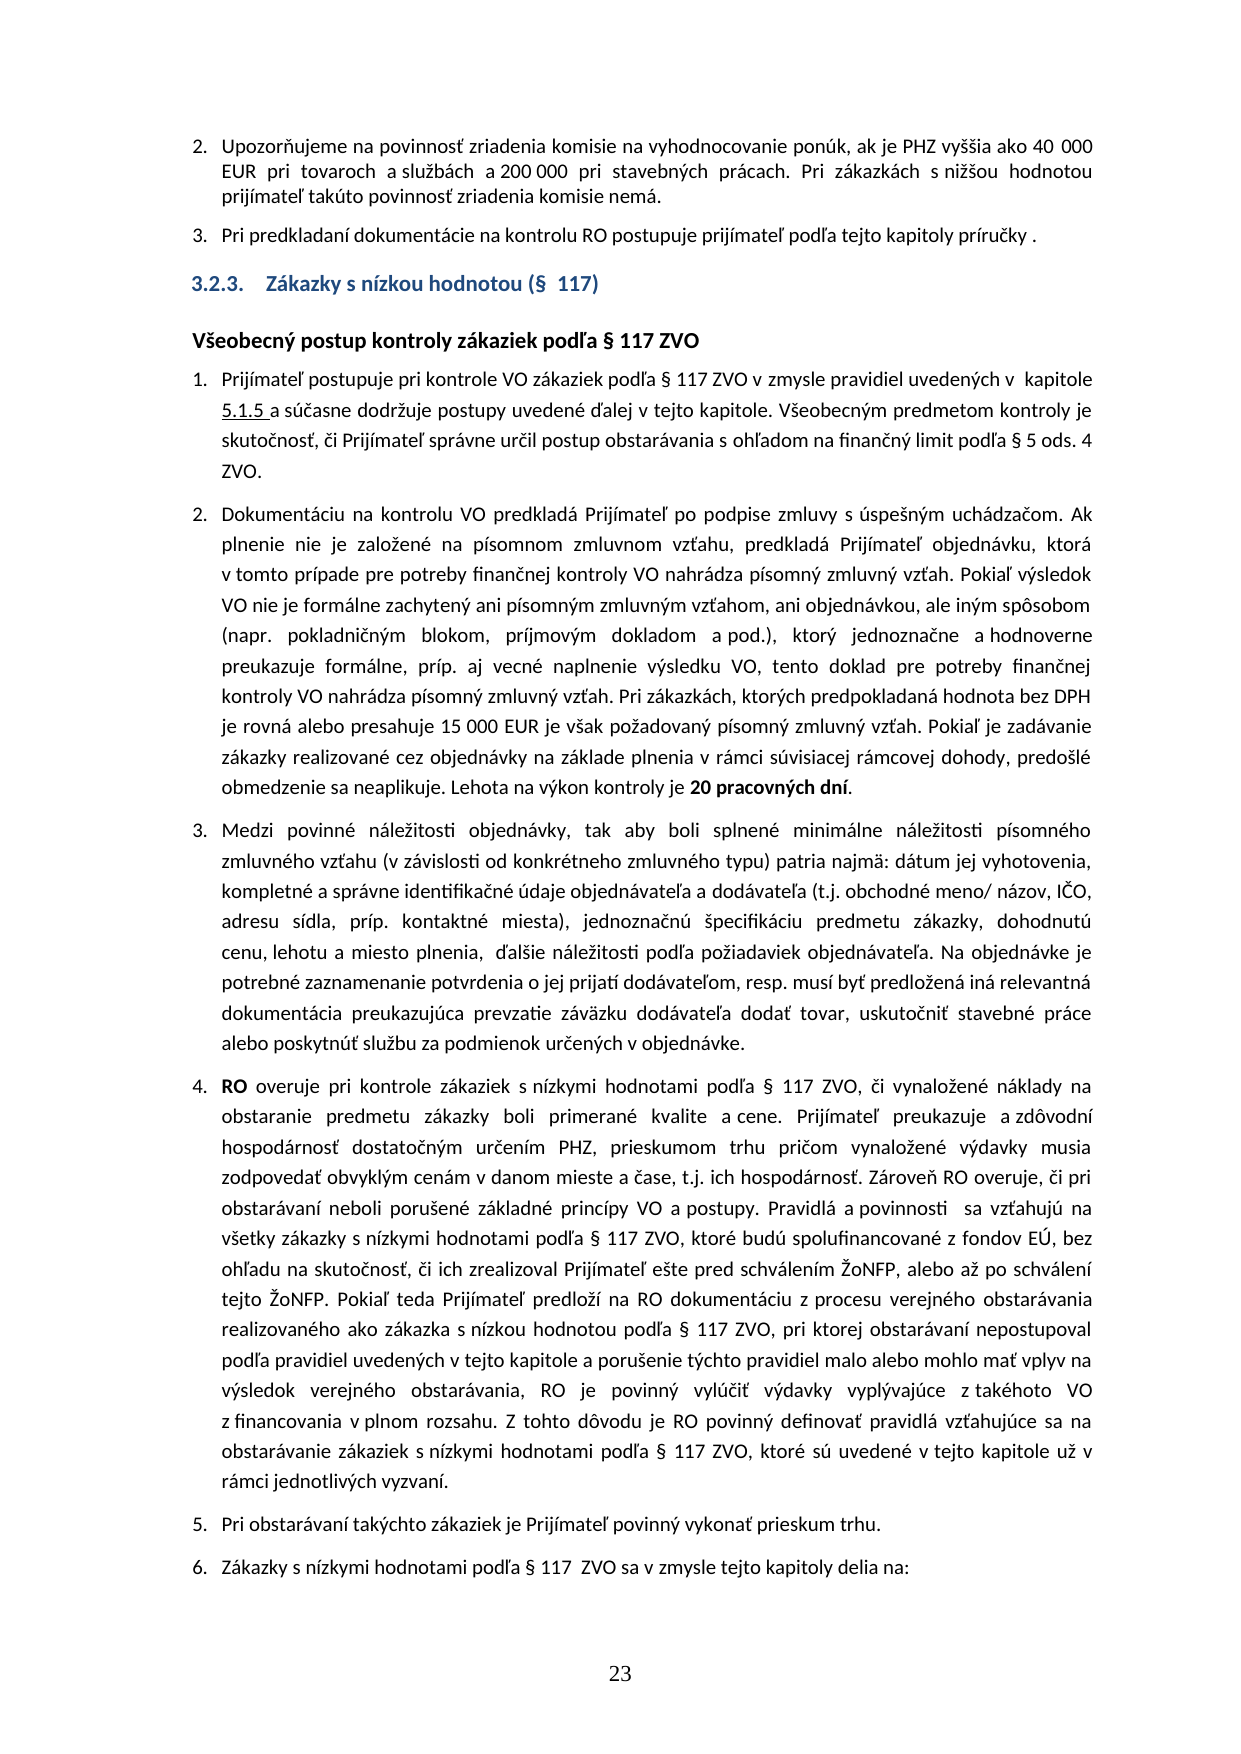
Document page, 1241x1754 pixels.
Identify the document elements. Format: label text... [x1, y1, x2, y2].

subtitle Zákazky s nízkou hodnotou (§ 117) [191, 269, 1093, 297]
list Pri predkladaní dokumentácie na kontrolu RO postupuje prijímateľ podľa tejto kapitoly príručky . [192, 223, 1093, 248]
list Medzi povinné náležitosti objednávky, tak aby boli splnené minimálne náležitosti písomného zmluvného vzťahu (v závislosti od konkrétneho zmluvného typu) patria najmä: dátum jej vyhotovenia, kompletné a správne identifikačné údaje objednávateľa a dodávateľa (t.j. obchodné meno/ názov, IČO, adresu sídla, príp. kontaktné miesta), jednoznačnú špecifikáciu predmetu zákazky, dohodnutú cenu, lehotu a miesto plnenia, ďalšie náležitosti podľa požiadaviek objednávateľa. Na objednávke je potrebné zaznamenanie potvrdenia o jej prijatí dodávateľom, resp. musí byť predložená iná relevantná dokumentácia preukazujúca prevzatie záväzku dodávateľa dodať tovar, uskutočniť stavebné práce alebo poskytnúť službu za podmienok určených v objednávke. [192, 817, 1093, 1056]
list Prijímateľ postupuje pri kontrole VO zákaziek podľa § 117 ZVO v zmysle pravidiel uvedených v kapitole 5.1.5 a súčasne dodržuje postupy uvedené ďalej v tejto kapitole. Všeobecným predmetom kontroly je skutočnosť, či Prijímateľ správne určil postup obstarávania s ohľadom na finančný limit podľa § 5 ods. 4 ZVO. [192, 367, 1093, 483]
list RO overuje pri kontrole zákaziek s nízkymi hodnotami podľa § 117 ZVO, či vynaložené náklady na obstaranie predmetu zákazky boli primerané kvalite a cene. Prijímateľ preukazuje a zdôvodní hospodárnosť dostatočným určením PHZ, prieskumom trhu pričom vynaložené výdavky musia zodpovedať obvyklým cenám v danom mieste a čase, t.j. ich hospodárnosť. Zároveň RO overuje, či pri obstarávaní neboli porušené základné princípy VO a postupy. Pravidlá a povinnosti sa vzťahujú na všetky zákazky s nízkymi hodnotami podľa § 117 ZVO, ktoré budú spolufinancované z fondov EÚ, bez ohľadu na skutočnosť, či ich zrealizoval Prijímateľ ešte pred schválením ŽoNFP, alebo až po schválení tejto ŽoNFP. Pokiaľ teda Prijímateľ predloží na RO dokumentáciu z procesu verejného obstarávania realizovaného ako zákazka s nízkou hodnotou podľa § 117 ZVO, pri ktorej obstarávaní nepostupoval podľa pravidiel uvedených v tejto kapitole a porušenie týchto pravidiel malo alebo mohlo mať vplyv na výsledok verejného obstarávania, RO je povinný vylúčiť výdavky vyplývajúce z takéhoto VO z financovania v plnom rozsahu. Z tohto dôvodu je RO povinný definovať pravidlá vzťahujúce sa na obstarávanie zákaziek s nízkymi hodnotami podľa § 117 ZVO, ktoré sú uvedené v tejto kapitole už v rámci jednotlivých vyzvaní. [192, 1073, 1093, 1494]
list Zákazky s nízkymi hodnotami podľa § 117 ZVO sa v zmysle tejto kapitoly delia na: [192, 1554, 1093, 1580]
list Pri obstarávaní takýchto zákaziek je Prijímateľ povinný vykonať prieskum trhu. [192, 1512, 1093, 1537]
list Upozorňujeme na povinnosť zriadenia komisie na vyhodnocovanie ponúk, ak je PHZ vyššia ako 40 000 EUR pri tovaroch a službách a 200 000 pri stavebných prácach. Pri zákazkách s nižšou hodnotou prijímateľ takúto povinnosť zriadenia komisie nemá. [192, 133, 1093, 209]
subtitle Všeobecný postup kontroly zákaziek podľa § 117 ZVO [192, 326, 1093, 354]
list Dokumentáciu na kontrolu VO predkladá Prijímateľ po podpise zmluvy s úspešným uchádzačom. Ak plnenie nie je založené na písomnom zmluvnom vzťahu, predkladá Prijímateľ objednávku, ktorá v tomto prípade pre potreby finančnej kontroly VO nahrádza písomný zmluvný vzťah. Pokiaľ výsledok VO nie je formálne zachytený ani písomným zmluvným vzťahom, ani objednávkou, ale iným spôsobom (napr. pokladničným blokom, príjmovým dokladom a pod.), ktorý jednoznačne a hodnoverne preukazuje formálne, príp. aj vecné naplnenie výsledku VO, tento doklad pre potreby finančnej kontroly VO nahrádza písomný zmluvný vzťah. Pri zákazkách, ktorých predpokladaná hodnota bez DPH je rovná alebo presahuje 15 000 EUR je však požadovaný písomný zmluvný vzťah. Pokiaľ je zadávanie zákazky realizované cez objednávky na základe plnenia v rámci súvisiacej rámcovej dohody, predošlé obmedzenie sa neaplikuje. Lehota na výkon kontroly je 20 pracovných dní. [192, 501, 1093, 800]
